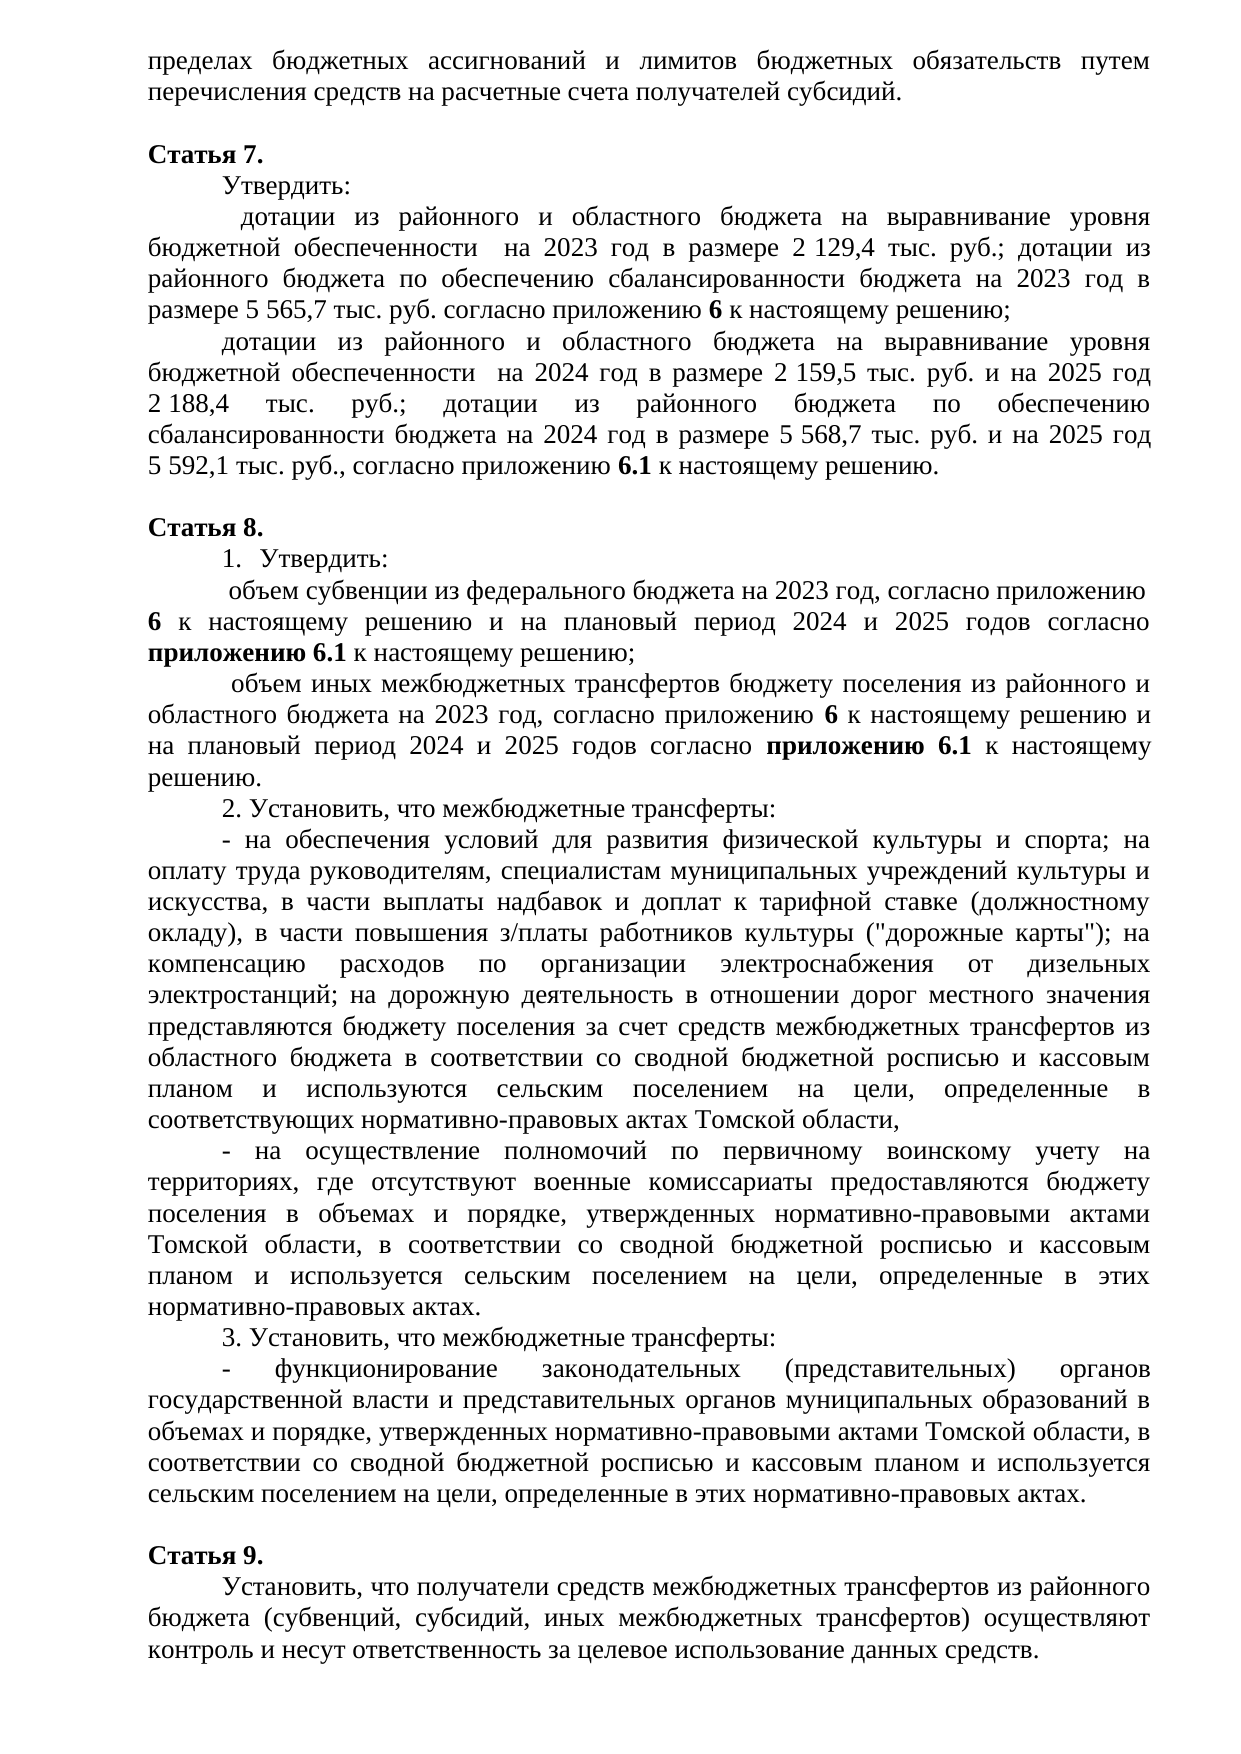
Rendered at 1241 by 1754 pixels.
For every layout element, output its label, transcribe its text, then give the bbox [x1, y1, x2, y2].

text 6 к настоящему решению и на плановый период 2024 и 2025 годов согласно приложению 6.1 к настоящему решению; [148, 605, 1152, 667]
text - на обеспечения условий для развития физической культуры и спорта; на оплату труда руководителям, специалистам муниципальных учреждений культуры и искусства, в части выплаты надбавок и доплат к тарифной ставке (должностному окладу), в части повышения з/платы работников культуры ("дорожные карты"); на компенсацию расходов по организации электроснабжения от дизельных электростанций; на дорожную деятельность в отношении дорог местного значения представляются бюджету поселения за счет средств межбюджетных трансфертов из областного бюджета в соответствии со сводной бюджетной росписью и кассовым планом и используются сельским поселением на цели, определенные в соответствующих нормативно-правовых актах Томской области, [148, 823, 1152, 1134]
text дотации из районного и областного бюджета на выравнивание уровня бюджетной обеспеченности на 2023 год в размере 2 129,4 тыс. руб.; дотации из районного бюджета по обеспечению сбалансированности бюджета на 2023 год в размере 5 565,7 тыс. руб. согласно приложению 6 к настоящему решению; [148, 200, 1152, 324]
list Утвердить: [222, 543, 1152, 574]
text Утвердить: [148, 169, 1152, 200]
text - на осуществление полномочий по первичному воинскому учету на территориях, где отсутствуют военные комиссариаты предоставляются бюджету поселения в объемах и порядке, утвержденных нормативно-правовыми актами Томской области, в соответствии со сводной бюджетной росписью и кассовым планом и используется сельским поселением на цели, определенные в этих нормативно-правовых актах. [148, 1134, 1152, 1321]
text дотации из районного и областного бюджета на выравнивание уровня бюджетной обеспеченности на 2024 год в размере 2 159,5 тыс. руб. и на 2025 год 2 188,4 тыс. руб.; дотации из районного бюджета по обеспечению сбалансированности бюджета на 2024 год в размере 5 568,7 тыс. руб. и на 2025 год 5 592,1 тыс. руб., согласно приложению 6.1 к настоящему решению. [148, 324, 1152, 480]
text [148, 44, 1152, 107]
text объем субвенции из федерального бюджета на 2023 год, согласно приложению [222, 574, 1152, 605]
text 2. Установить, что межбюджетные трансферты: [148, 792, 1152, 823]
text Статья 9. [148, 1539, 1152, 1570]
text Статья 8. [148, 511, 1152, 543]
text 3. Установить, что межбюджетные трансферты: [148, 1321, 1152, 1352]
text Установить, что получатели средств межбюджетных трансфертов из районного бюджета (субвенций, субсидий, иных межбюджетных трансфертов) осуществляют контроль и несут ответственность за целевое использование данных средств. [148, 1570, 1152, 1664]
text - функционирование законодательных (представительных) органов государственной власти и представительных органов муниципальных образований в объемах и порядке, утвержденных нормативно-правовыми актами Томской области, в соответствии со сводной бюджетной росписью и кассовым планом и используется сельским поселением на цели, определенные в этих нормативно-правовых актах. [148, 1352, 1152, 1508]
text объем иных межбюджетных трансфертов бюджету поселения из районного и областного бюджета на 2023 год, согласно приложению 6 к настоящему решению и на плановый период 2024 и 2025 годов согласно приложению 6.1 к настоящему решению. [148, 667, 1152, 792]
text Статья 7. [148, 138, 1152, 169]
